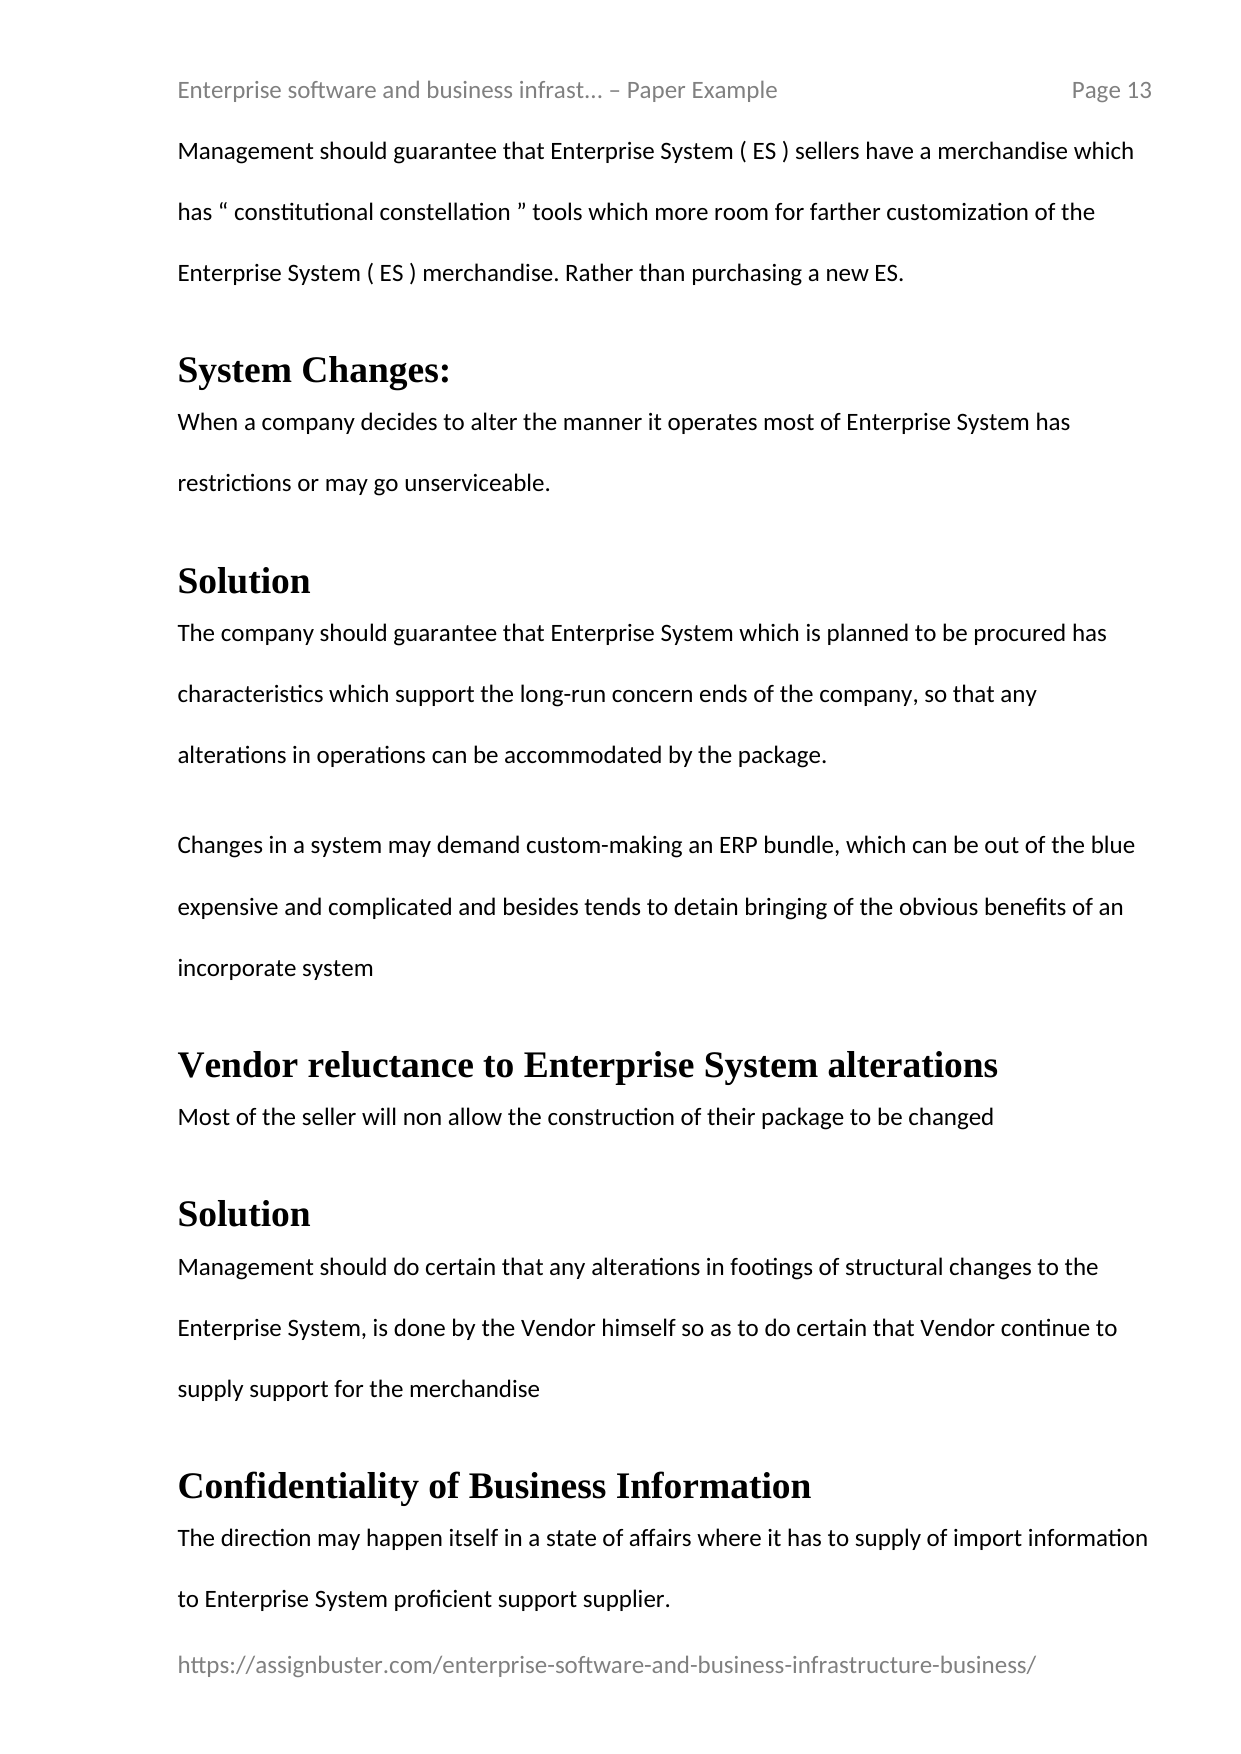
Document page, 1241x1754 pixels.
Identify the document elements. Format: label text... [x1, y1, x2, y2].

subtitle Confidentiality of Business Information [177, 1463, 1152, 1507]
text When a company decides to alter the manner it operates most of Enterprise System has restrictions or may go unserviceable. [177, 406, 1152, 498]
subtitle Vendor reluctance to Enterprise System alterations [177, 1042, 1152, 1085]
subtitle Solution [177, 558, 1152, 601]
text The company should guarantee that Enterprise System which is planned to be procured has characteristics which support the long-run concern ends of the company, so that any alterations in operations can be accommodated by the package. [177, 617, 1152, 770]
text Most of the seller will non allow the construction of their package to be changed [177, 1101, 1152, 1132]
text Changes in a system may demand custom-making an ERP bundle, which can be out of the blue expensive and complicated and besides tends to detain bringing of the obvious benefits of an incorporate system [177, 830, 1152, 982]
text Management should do certain that any alterations in footings of structural changes to the Enterprise System, is done by the Vendor himself so as to do certain that Vendor continue to supply support for the merchandise [177, 1251, 1152, 1403]
text The direction may happen itself in a state of affairs where it has to supply of import information to Enterprise System proficient support supplier. [177, 1523, 1152, 1614]
subtitle Solution [177, 1192, 1152, 1235]
text Management should guarantee that Enterprise System ( ES ) sellers have a merchandise which has “ constitutional constellation ” tools which more room for farther customization of the Enterprise System ( ES ) merchandise. Rather than purchasing a new ES. [177, 135, 1152, 287]
subtitle System Changes: [177, 347, 1152, 391]
